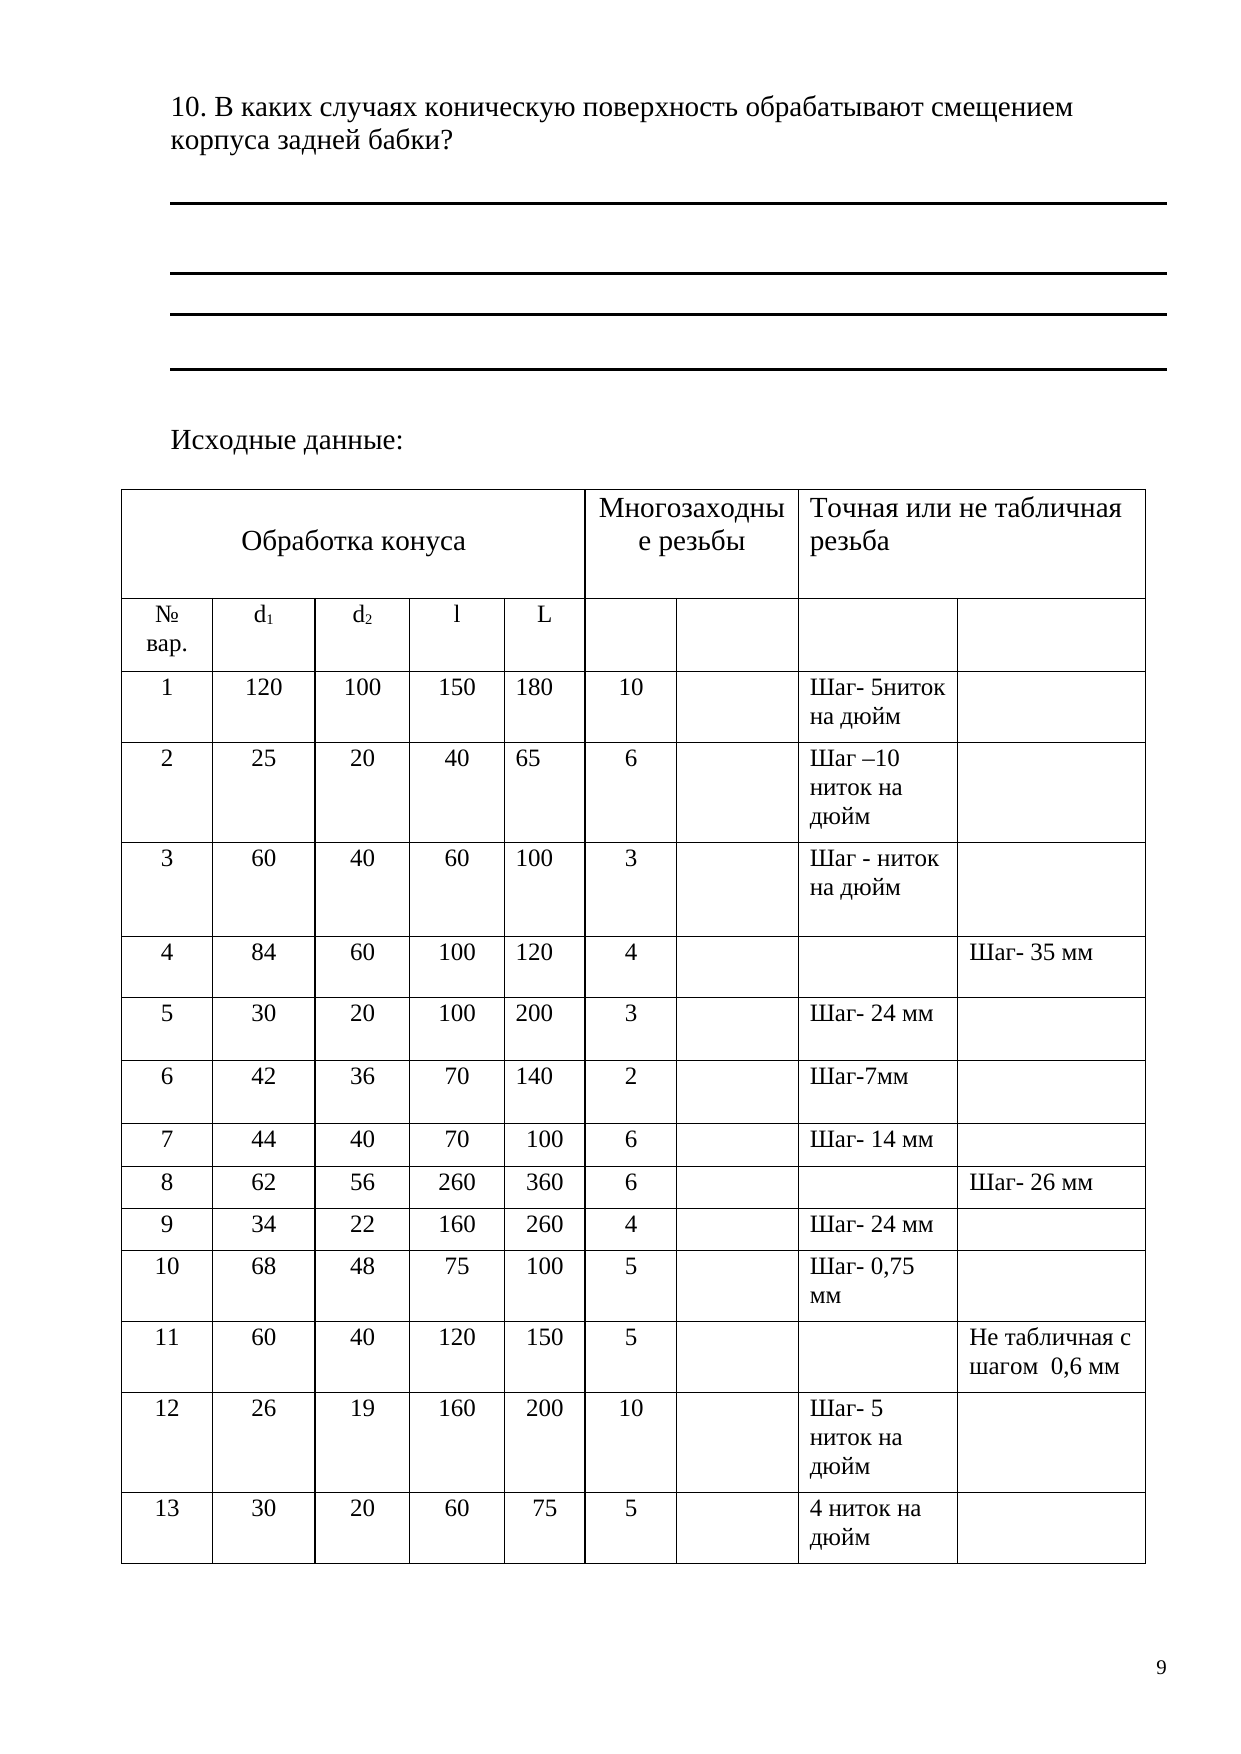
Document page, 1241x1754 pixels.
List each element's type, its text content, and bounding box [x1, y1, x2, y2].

table_cell 140 [505, 1061, 584, 1123]
table_header Точная или не табличная резьба [799, 490, 1145, 598]
table_cell 84 [213, 937, 314, 997]
table_cell [958, 599, 1145, 671]
table_cell [677, 743, 798, 842]
table_cell Шаг-7мм [799, 1061, 957, 1123]
table_cell 30 [213, 1493, 314, 1563]
table_cell 40 [316, 1124, 409, 1166]
table_cell Шаг- 5 ниток на дюйм [799, 1393, 957, 1492]
table_cell 7 [122, 1124, 212, 1166]
table_cell [677, 937, 798, 997]
table_cell [958, 672, 1145, 742]
table_cell [677, 1209, 798, 1250]
table_cell 70 [410, 1061, 504, 1123]
table_cell [958, 1251, 1145, 1321]
table_cell 100 [316, 672, 409, 742]
table_cell [677, 843, 798, 936]
table_cell 60 [213, 1322, 314, 1392]
table_cell 60 [410, 1493, 504, 1563]
table_cell 260 [505, 1209, 584, 1250]
table_cell Шаг- [958, 1167, 1145, 1208]
table_cell 25 [213, 743, 314, 842]
table_cell Не табличная с шагом [958, 1322, 1145, 1392]
table_cell 40 [410, 743, 504, 842]
table_cell [677, 1251, 798, 1321]
table_cell 20 [316, 998, 409, 1060]
table_cell 6 [586, 1167, 676, 1208]
table_cell [586, 599, 676, 671]
table_cell [677, 1167, 798, 1208]
table_cell 150 [410, 672, 504, 742]
table_cell 60 [213, 843, 314, 936]
table_cell 13 [122, 1493, 212, 1563]
table_cell 6 [122, 1061, 212, 1123]
table_cell [958, 1493, 1145, 1563]
table_cell 100 [505, 843, 584, 936]
table_cell 30 [213, 998, 314, 1060]
table_cell Шаг- [799, 998, 957, 1060]
table_cell [677, 599, 798, 671]
table_cell 62 [213, 1167, 314, 1208]
table_cell [958, 1393, 1145, 1492]
table_cell 10 [586, 672, 676, 742]
table_cell L [505, 599, 584, 671]
table_cell [677, 998, 798, 1060]
table_cell [958, 743, 1145, 842]
table_cell 120 [505, 937, 584, 997]
table_cell 260 [410, 1167, 504, 1208]
table_cell [958, 1124, 1145, 1166]
table_cell 2 [122, 743, 212, 842]
table_cell [677, 1393, 798, 1492]
table_cell Шаг - ниток на дюйм [799, 843, 957, 936]
table_cell [677, 1493, 798, 1563]
table_cell 12 [122, 1393, 212, 1492]
table_cell 5 [122, 998, 212, 1060]
table_cell 8 [122, 1167, 212, 1208]
table_cell 20 [316, 743, 409, 842]
table_cell 60 [316, 937, 409, 997]
table_cell [958, 1061, 1145, 1123]
table_cell 6 [586, 743, 676, 842]
table_cell [677, 1322, 798, 1392]
table_cell 100 [410, 998, 504, 1060]
table_cell 160 [410, 1393, 504, 1492]
table_cell 5 [586, 1493, 676, 1563]
table_cell 360 [505, 1167, 584, 1208]
table_cell 1 [122, 672, 212, 742]
table_cell 180 [505, 672, 584, 742]
text 10. В каких случаях коническую поверхность обрабатывают смещением корпуса задней бабки? [170, 89, 1167, 156]
table_header Многозаходные резьбы [586, 490, 798, 598]
table_cell [677, 1124, 798, 1166]
table_cell [799, 599, 957, 671]
table_cell 56 [316, 1167, 409, 1208]
table_cell [958, 1209, 1145, 1250]
table_cell [677, 672, 798, 742]
table_cell Шаг –10 ниток на дюйм [799, 743, 957, 842]
table_cell d2 [316, 599, 409, 671]
table_cell 75 [410, 1251, 504, 1321]
table_cell 3 [586, 998, 676, 1060]
table_cell 10 [586, 1393, 676, 1492]
table_cell 10 [122, 1251, 212, 1321]
table_cell 3 [122, 843, 212, 936]
table_cell 6 [586, 1124, 676, 1166]
table_cell Шаг- 5ниток на дюйм [799, 672, 957, 742]
table_cell [799, 1322, 957, 1392]
table_cell Шаг- [958, 937, 1145, 997]
table_cell d1 [213, 599, 314, 671]
table_cell 5 [586, 1322, 676, 1392]
table_cell 34 [213, 1209, 314, 1250]
table_cell 70 [410, 1124, 504, 1166]
table_cell 48 [316, 1251, 409, 1321]
table_cell [958, 843, 1145, 936]
table_cell l [410, 599, 504, 671]
text Исходные данные: [170, 422, 1167, 455]
table_cell 42 [213, 1061, 314, 1123]
table_cell [799, 937, 957, 997]
table_cell 68 [213, 1251, 314, 1321]
table_cell [799, 1167, 957, 1208]
table_cell 9 [122, 1209, 212, 1250]
table_cell 120 [213, 672, 314, 742]
table_cell 44 [213, 1124, 314, 1166]
table_cell 20 [316, 1493, 409, 1563]
table_cell Шаг- [799, 1209, 957, 1250]
table_cell 5 [586, 1251, 676, 1321]
table_cell 160 [410, 1209, 504, 1250]
table_cell 40 [316, 1322, 409, 1392]
table_cell 36 [316, 1061, 409, 1123]
table_cell 3 [586, 843, 676, 936]
table_cell 200 [505, 998, 584, 1060]
table_cell 200 [505, 1393, 584, 1492]
table_cell 100 [505, 1251, 584, 1321]
table_cell [677, 1061, 798, 1123]
table_cell 120 [410, 1322, 504, 1392]
table_cell 75 [505, 1493, 584, 1563]
table_cell 4 [586, 937, 676, 997]
table_cell 2 [586, 1061, 676, 1123]
table_cell [958, 998, 1145, 1060]
table_cell Шаг- [799, 1124, 957, 1166]
table_cell № вар. [122, 599, 212, 671]
table_cell 40 [316, 843, 409, 936]
table_cell 4 [586, 1209, 676, 1250]
table_cell 150 [505, 1322, 584, 1392]
table_cell 100 [505, 1124, 584, 1166]
table_cell 100 [410, 937, 504, 997]
table_cell 19 [316, 1393, 409, 1492]
table_cell Шаг- [799, 1251, 957, 1321]
table_cell 11 [122, 1322, 212, 1392]
table_cell 4 ниток на дюйм [799, 1493, 957, 1563]
table_cell 65 [505, 743, 584, 842]
table_header Обработка конуса [122, 490, 584, 598]
table_cell 26 [213, 1393, 314, 1492]
table_cell 4 [122, 937, 212, 997]
table_cell 22 [316, 1209, 409, 1250]
table_cell 60 [410, 843, 504, 936]
